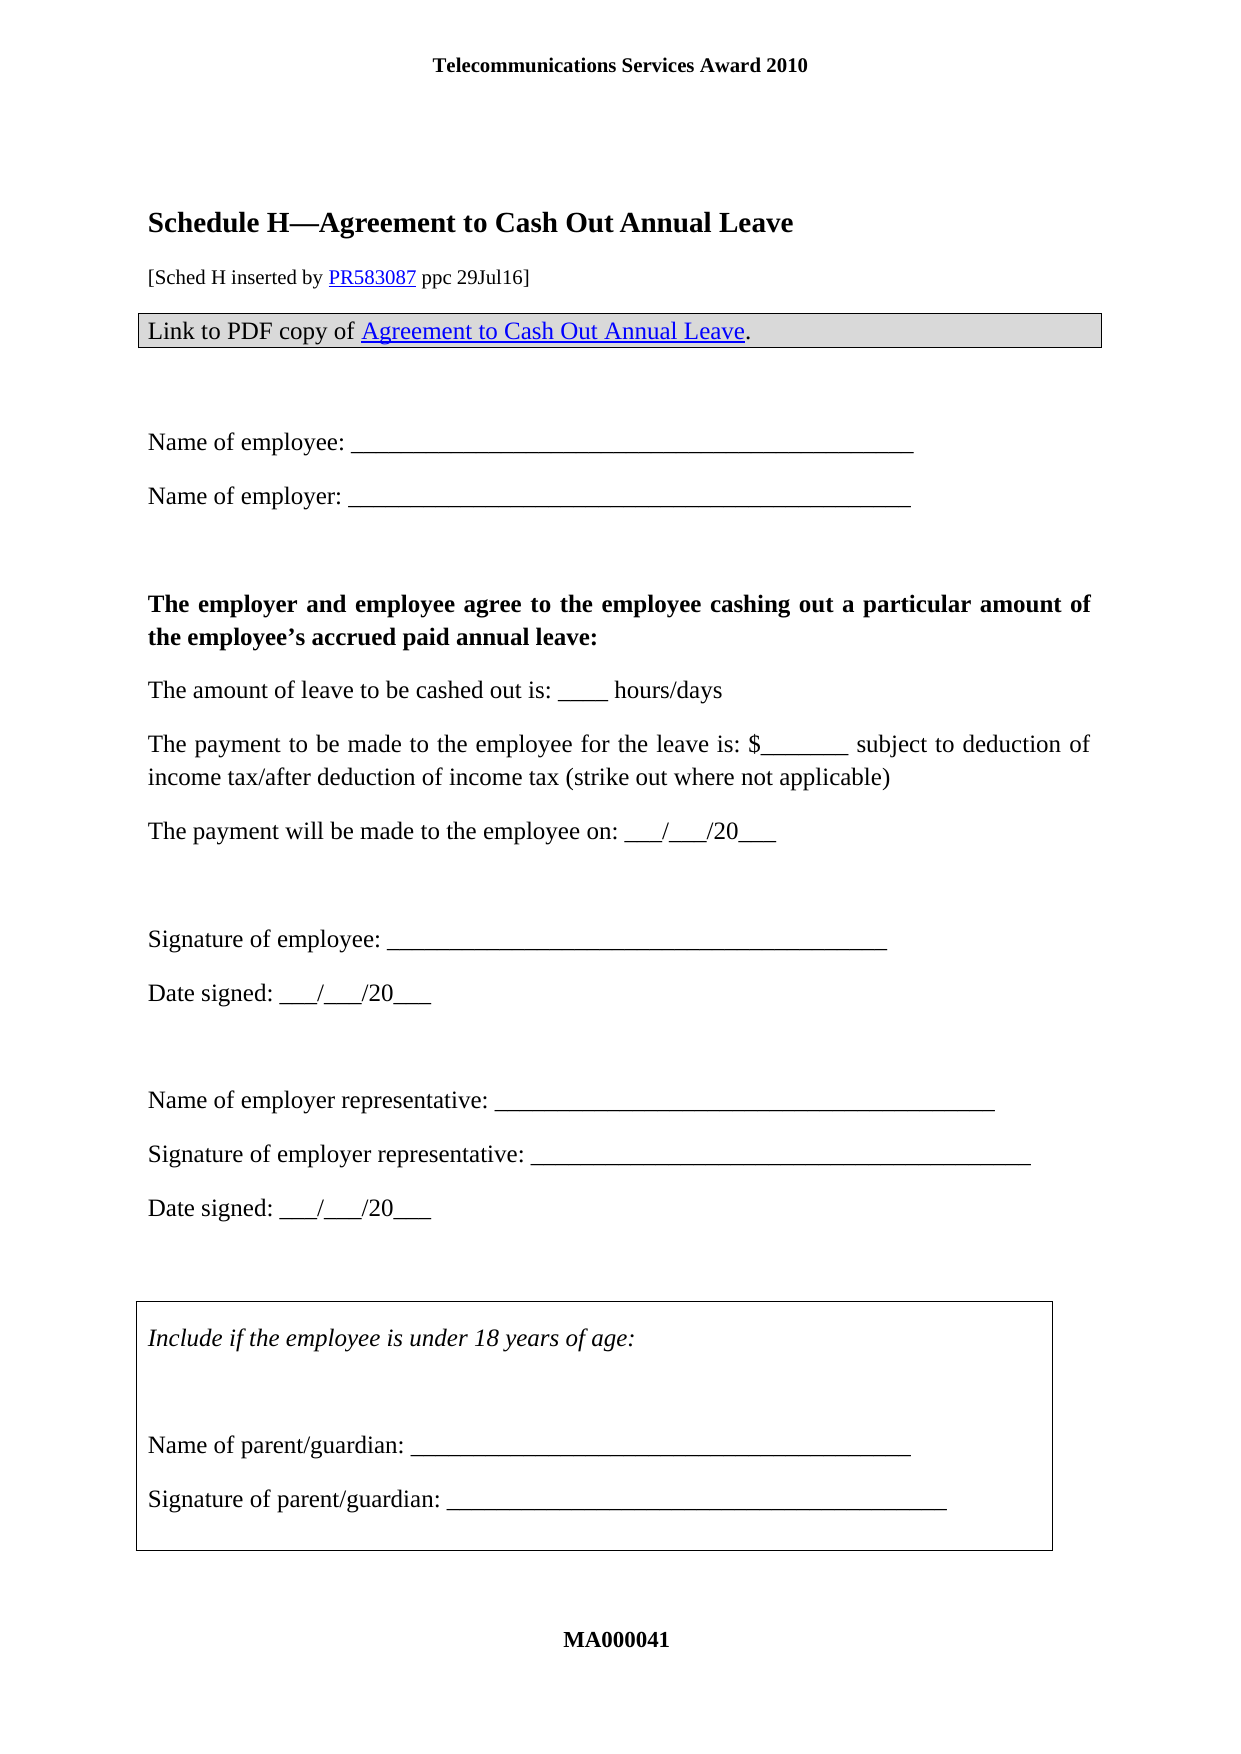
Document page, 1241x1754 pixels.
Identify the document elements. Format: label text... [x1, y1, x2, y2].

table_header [137, 1302, 1052, 1550]
text Signature of employer representative: ________________________________________ [148, 1139, 1092, 1168]
text The payment to be made to the employee for the leave is: $_______ subject to deduction of income tax/after deduction of income tax (strike out where not applicable) [148, 729, 1092, 791]
text The payment will be made to the employee on: ___/___/20___ [148, 816, 1092, 845]
text Name of employer representative: ________________________________________ [148, 1086, 1092, 1114]
text Signature of employee: ________________________________________ [148, 924, 1092, 953]
text Name of employer: _____________________________________________ [148, 481, 1092, 510]
text Date signed: ___/___/20___ [148, 978, 1092, 1007]
text —Agreement to Cash Out Annual Leave [148, 205, 1092, 239]
text Name of employee: _____________________________________________ [148, 427, 1092, 456]
text Date signed: ___/___/20___ [148, 1193, 1092, 1222]
text The employer and employee agree to the employee cashing out a particular amount of the employee’s accrued paid annual leave: [148, 589, 1092, 651]
text [Sched H inserted by PR583087 ppc 29Jul16] [148, 265, 1092, 289]
text Link to PDF copy of Agreement to Cash Out Annual Leave. [139, 314, 1101, 347]
text The amount of leave to be cashed out is: ____ hours/days [148, 676, 1092, 704]
